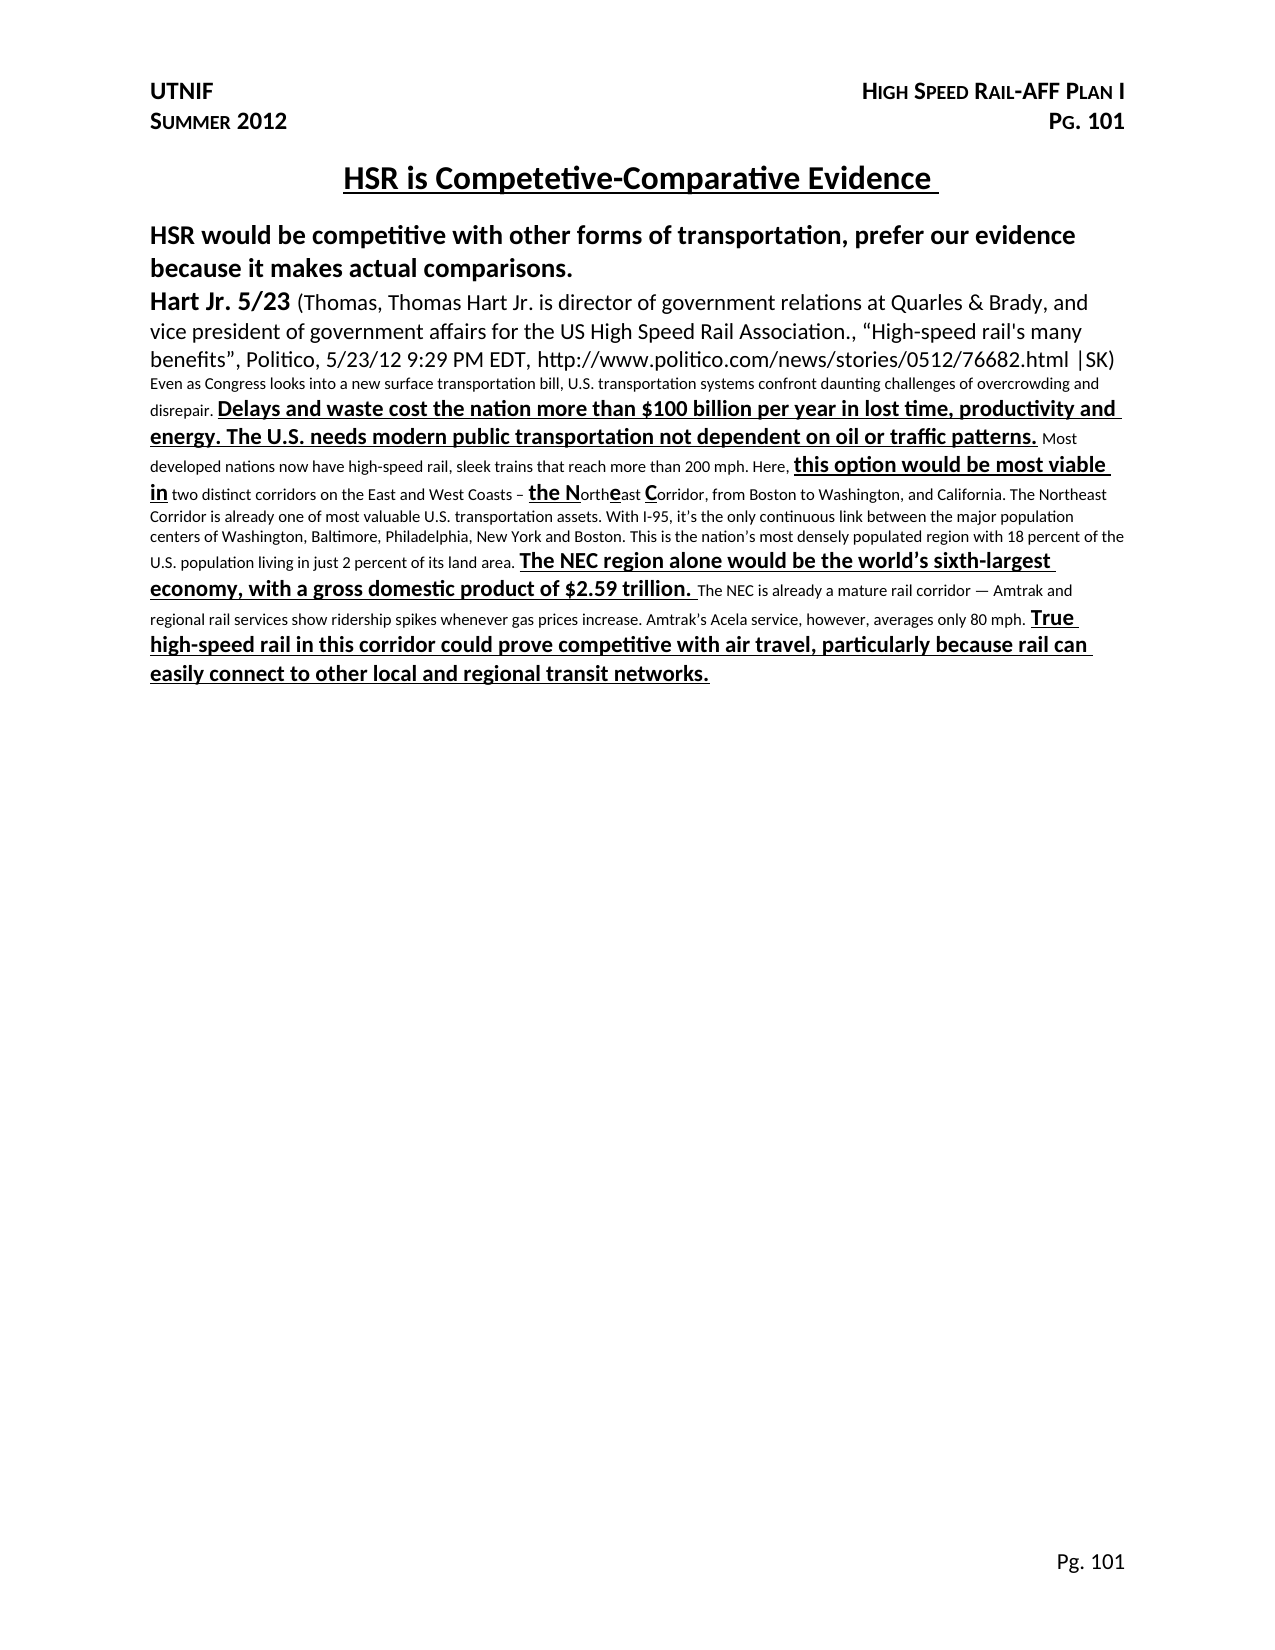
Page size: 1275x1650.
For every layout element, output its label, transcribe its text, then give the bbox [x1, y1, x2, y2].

text Even as Congress looks into a new surface transportation bill, U.S. transportation systems confront daunting challenges of overcrowding and disrepair. Delays and waste cost the nation more than $100 billion per year in lost time, productivity and energy. The U.S. needs modern public transportation not dependent on oil or traffic patterns. Most developed nations now have high-speed rail, sleek trains that reach more than 200 mph. Here, this option would be most viable in two distinct corridors on the East and West Coasts – the Northeast Corridor, from Boston to Washington, and California. The Northeast Corridor is already one of most valuable U.S. transportation assets. With I-95, it’s the only continuous link between the major population centers of Washington, Baltimore, Philadelphia, New York and Boston. This is the nation’s most densely populated region with 18 percent of the U.S. population living in just 2 percent of its land area. The NEC region alone would be the world’s sixth-largest economy, with a gross domestic product of $2.59 trillion. The NEC is already a mature rail corridor — Amtrak and regional rail services show ridership spikes whenever gas prices increase. Amtrak’s Acela service, however, averages only 80 mph. True high-speed rail in this corridor could prove competitive with air travel, particularly because rail can easily connect to other local and regional transit networks. [150, 373, 1125, 687]
subtitle HSR is Competetive-Comparative Evidence [150, 157, 1125, 198]
text Hart Jr. 5/23 (Thomas, Thomas Hart Jr. is director of government relations at Quarles & Brady, and vice president of government affairs for the US High Speed Rail Association., “High-speed rail's many benefits”, Politico, 5/23/12 9:29 PM EDT, http://www.politico.com/news/stories/0512/76682.html |SK) [150, 284, 1125, 373]
subtitle HSR would be competitive with other forms of transportation, prefer our evidence because it makes actual comparisons. [150, 218, 1125, 284]
